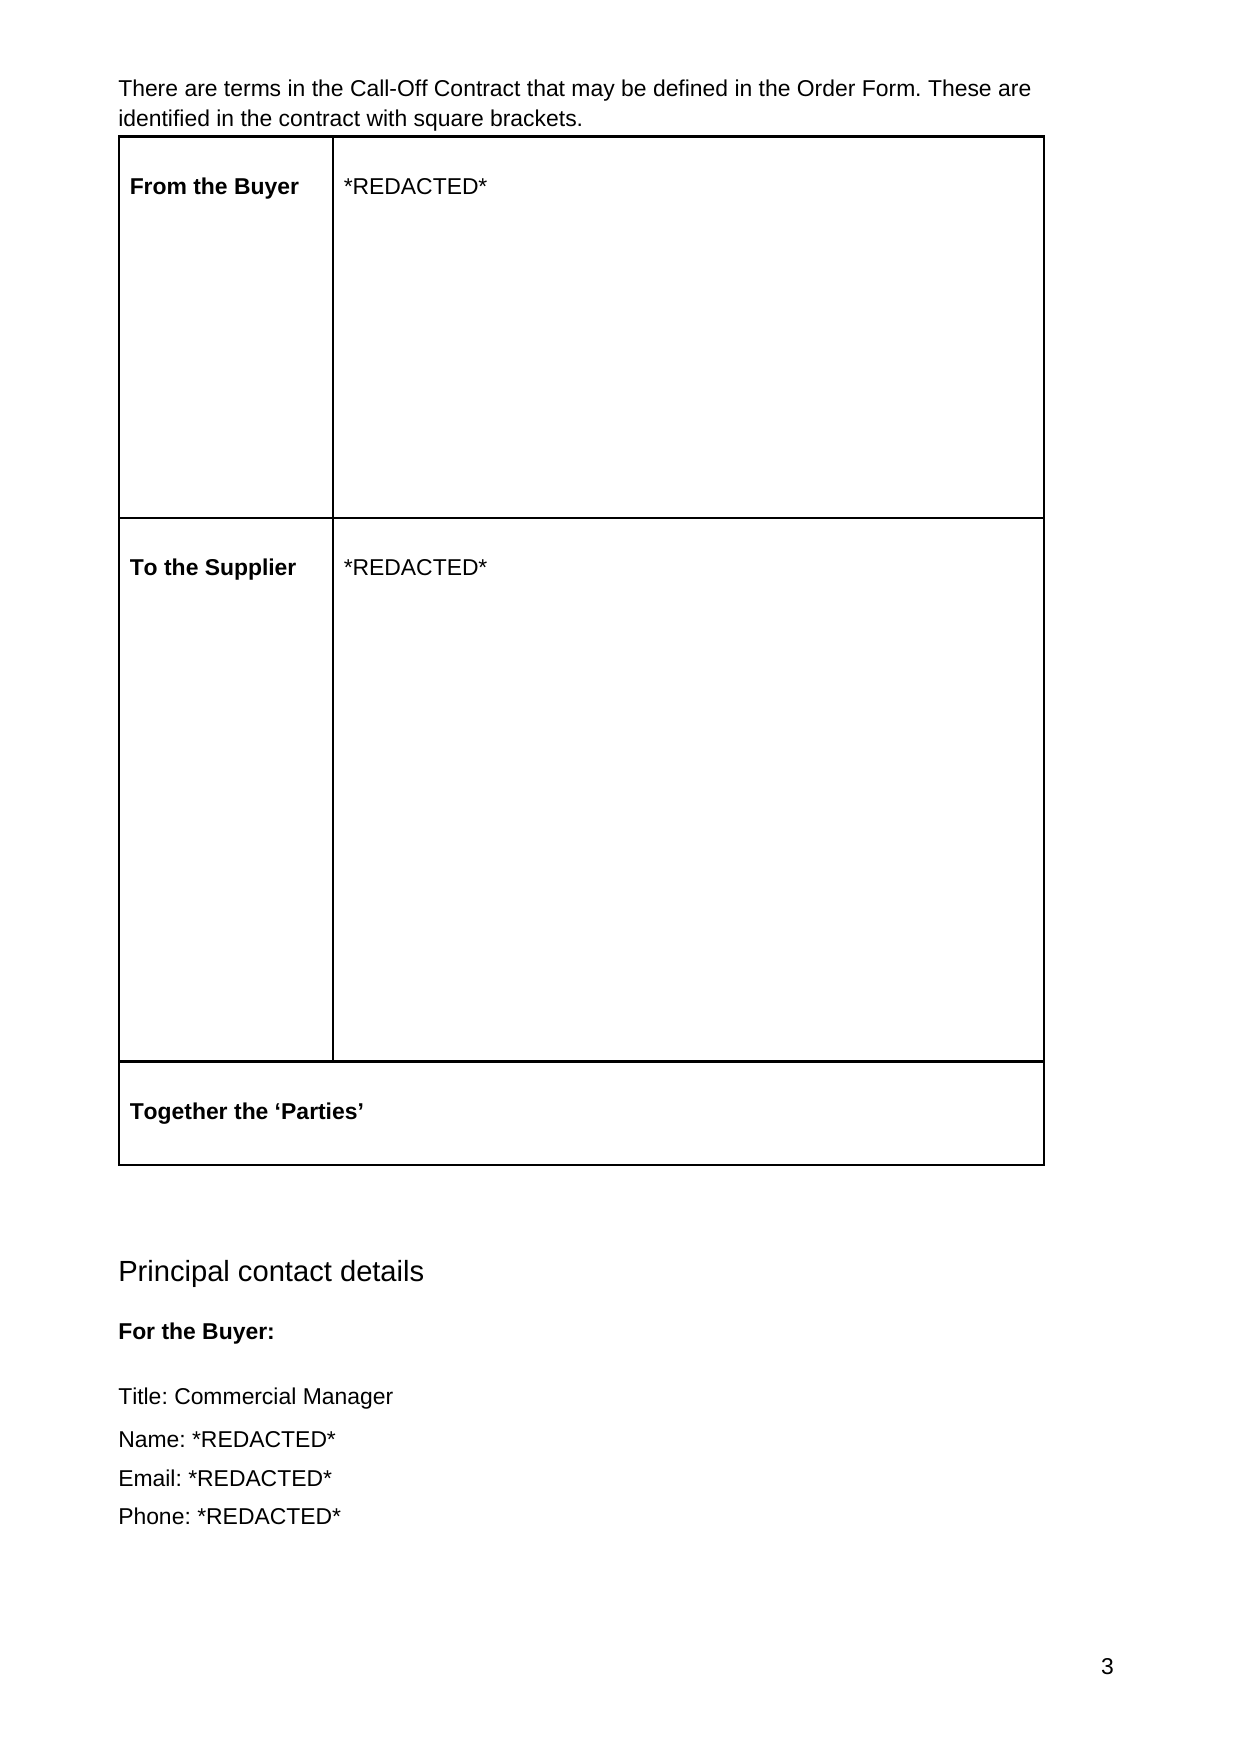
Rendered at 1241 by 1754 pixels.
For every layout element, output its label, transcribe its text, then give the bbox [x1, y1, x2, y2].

table_cell To the Supplier [120, 519, 332, 1060]
subtitle Principal contact details [118, 1254, 1122, 1288]
table_header From the Buyer [120, 138, 332, 517]
table_header *REDACTED* [334, 138, 1043, 517]
table_cell *REDACTED* [334, 519, 1043, 1060]
text Name: *REDACTED* [118, 1426, 1122, 1452]
text For the Buyer: [118, 1318, 1122, 1344]
text Title: Commercial Manager [118, 1383, 1122, 1409]
text There are terms in the Call-Off Contract that may be defined in the Order Form. These are identified in the contract with square brackets. [118, 75, 1122, 132]
text Email: *REDACTED* [118, 1464, 1122, 1491]
table_cell Together the ‘Parties’ [120, 1063, 1043, 1163]
text Phone: *REDACTED* [118, 1503, 1122, 1530]
